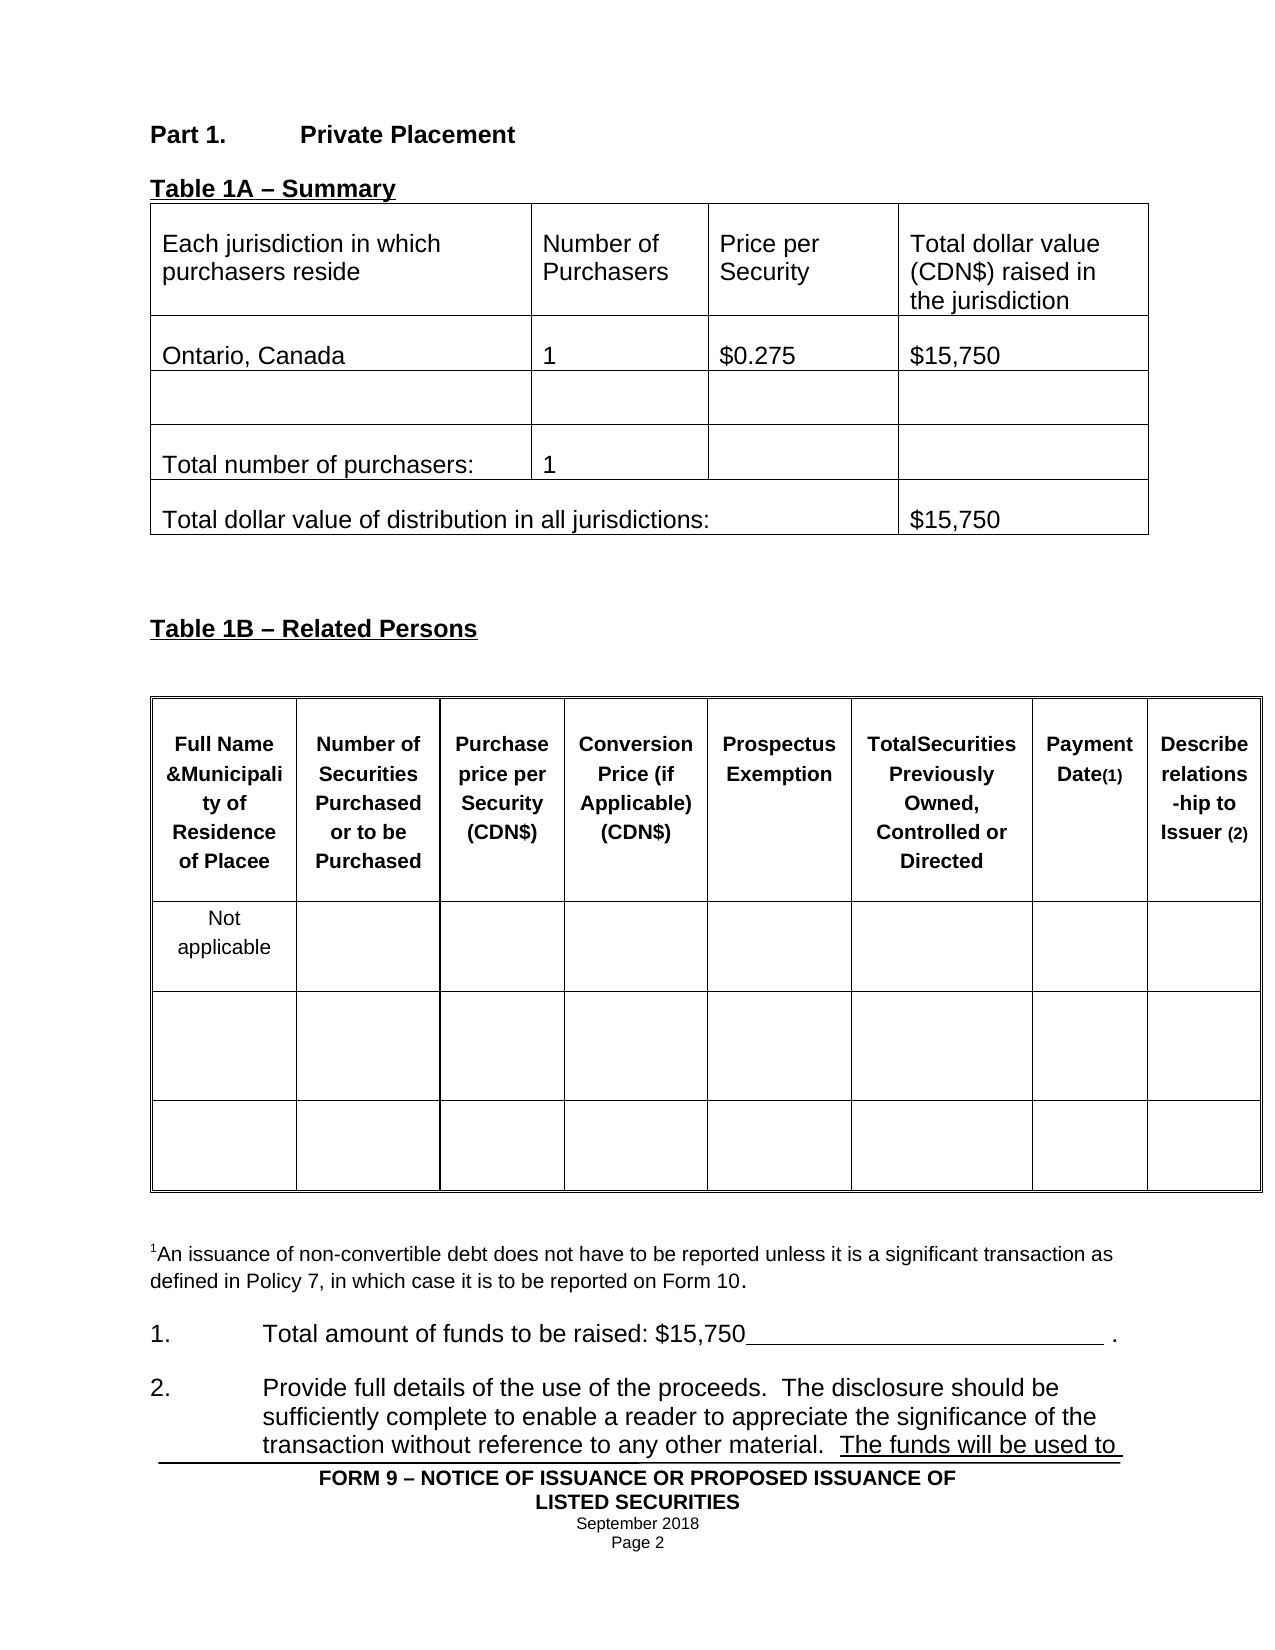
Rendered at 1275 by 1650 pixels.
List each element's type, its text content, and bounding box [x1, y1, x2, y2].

table_cell [1148, 992, 1260, 1099]
table_cell $0.275 [709, 316, 898, 369]
table_cell [532, 371, 708, 424]
table_header Full Name &Municipality of Residence of Placee [153, 699, 296, 901]
table_header Each jurisdiction in which purchasers reside [151, 204, 531, 315]
list 1. Total amount of funds to be raised: $15,750 . [150, 1319, 1125, 1348]
table_header TotalSecuritiesPreviously Owned, Controlled or Directed [852, 699, 1032, 901]
table_cell Total dollar value of distribution in all jurisdictions: [151, 480, 898, 534]
table_cell [153, 1101, 296, 1189]
table_cell [899, 425, 1148, 479]
table_cell [852, 992, 1032, 1099]
table_cell [441, 992, 564, 1099]
table_cell [297, 902, 439, 991]
table_header Price per Security [709, 204, 898, 315]
table_cell [1033, 1101, 1147, 1189]
table_cell [708, 992, 851, 1099]
table_cell [708, 902, 851, 991]
table_cell Total number of purchasers: [151, 425, 531, 479]
table_header Prospectus Exemption [708, 699, 851, 901]
table_header Number of Securities Purchased or to be Purchased [297, 699, 439, 901]
table_header Conversion Price (if Applicable) (CDN$) [565, 699, 707, 901]
table_cell [852, 902, 1032, 991]
table_cell $15,750 [899, 316, 1148, 369]
table_cell [709, 425, 898, 479]
table_cell [297, 1101, 439, 1189]
table_cell [899, 371, 1148, 424]
table_cell Not applicable [153, 902, 296, 991]
table_cell [1033, 992, 1147, 1099]
text 1An issuance of non-convertible debt does not have to be reported unless it is a significant transaction as defined in Policy 7, in which case it is to be reported on Form 10. [150, 1242, 1125, 1294]
table_cell Ontario, Canada [151, 316, 531, 369]
table_cell [1033, 902, 1147, 991]
table_cell [708, 1101, 851, 1189]
table_header Payment Date(1) [1033, 699, 1147, 901]
table_cell [565, 902, 707, 991]
table_header Purchase price per Security (CDN$) [441, 699, 564, 901]
table_cell [709, 371, 898, 424]
text Part 1. Private Placement [150, 120, 1125, 149]
table_cell [1148, 1101, 1260, 1189]
table_cell 1 [532, 316, 708, 369]
table_cell [565, 992, 707, 1099]
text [150, 1373, 1125, 1459]
table_header Total dollar value (CDN$) raised in the jurisdiction [899, 204, 1148, 315]
table_cell [441, 1101, 564, 1189]
table_cell [151, 371, 531, 424]
table_cell [1148, 902, 1260, 991]
table_header Number of Purchasers [532, 204, 708, 315]
table_cell $15,750 [899, 480, 1148, 534]
table_cell [852, 1101, 1032, 1189]
table_cell 1 [532, 425, 708, 479]
text Table 1A – Summary [150, 174, 1125, 202]
table_header Describe relations-hip to Issuer (2) [1148, 699, 1260, 901]
text Table 1B – Related Persons [150, 614, 1125, 642]
table_cell [565, 1101, 707, 1189]
table_cell [153, 992, 296, 1099]
table_cell [297, 992, 439, 1099]
table_cell [441, 902, 564, 991]
